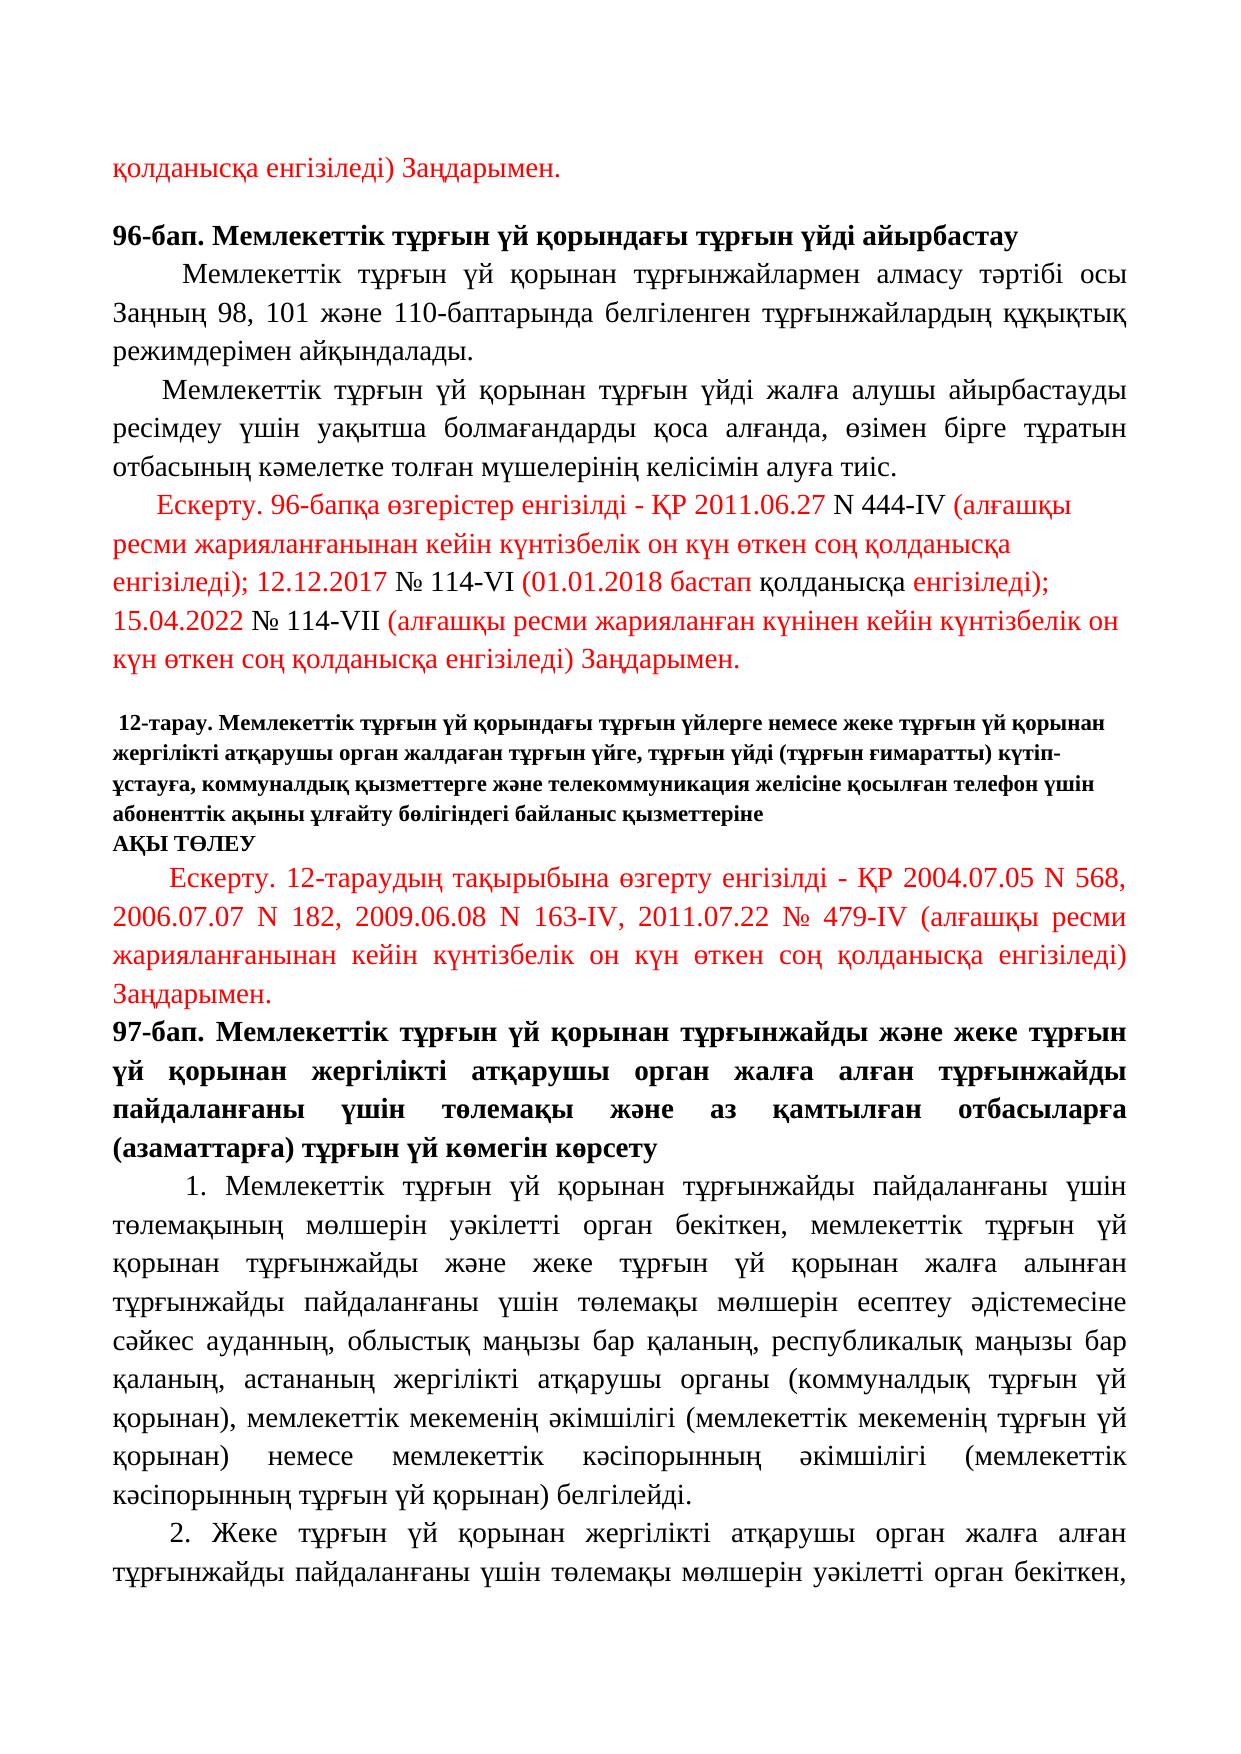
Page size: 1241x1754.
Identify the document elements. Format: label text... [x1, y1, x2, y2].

text 12-тарау. Мемлекеттік тұрғын үй қорындағы тұрғын үйлерге немесе жеке тұрғын үй қорынан жергiлiктi атқарушы орган жалдаған тұрғын үйге, тұрғын үйді (тұрғын ғимаратты) күтіп-ұстауға, коммуналдық қызметтерге және телекоммуникация желісіне қосылған телефон үшін абоненттік ақыны ұлғайту бөлігіндегі байланыс қызметтеріне АҚЫ ТӨЛЕУ [112, 709, 1128, 856]
text Ескерту. 12-тараудың тақырыбына өзгерту енгізілді - ҚР 2004.07.05 N 568, 2006.07.07 N 182, 2009.06.08 N 163-IV, 2011.07.22 № 479-IV (алғашқы ресми жарияланғанынан кейін күнтізбелік он күн өткен соң қолданысқа енгізіледі) Заңдарымен. [112, 860, 1128, 1009]
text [112, 150, 1128, 214]
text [112, 1515, 1128, 1587]
text Ескерту. 96-бапқа өзгерістер енгізілді - ҚР 2011.06.27 N 444-IV (алғашқы ресми жарияланғанынан кейін күнтізбелік он күн өткен соң қолданысқа енгізіледі); 12.12.2017 № 114-VI (01.01.2018 бастап қолданысқа енгізіледі); 15.04.2022 № 114-VII (алғашқы ресми жарияланған күнінен кейін күнтізбелік он күн өткен соң қолданысқа енгізіледі) Заңдарымен. [112, 487, 1128, 705]
text 97-бап. Мемлекеттiк тұрғын үй қорынан тұрғынжайды және жеке тұрғын үй қорынан жергiлiктi атқарушы орган жалға алған тұрғынжайды пайдаланғаны үшін төлемақы және аз қамтылған отбасыларға (азаматтарға) тұрғын үй көмегін көрсету [112, 1014, 1128, 1163]
text Мемлекеттiк тұрғын үй қорынан тұрғын үйдi жалға алушы айырбастауды ресiмдеу үшiн уақытша болмағандарды қоса алғанда, өзiмен бiрге тұратын отбасының кәмелетке толған мүшелерiнiң келiсiмiн алуға тиiс. [112, 372, 1128, 482]
text 1. Мемлекеттік тұрғын үй қорынан тұрғынжайды пайдаланғаны үшін төлемақының мөлшерін уәкілетті орган бекіткен, мемлекеттік тұрғын үй қорынан тұрғынжайды және жеке тұрғын үй қорынан жалға алынған тұрғынжайды пайдаланғаны үшін төлемақы мөлшерін есептеу әдістемесіне сәйкес ауданның, облыстық маңызы бар қаланың, республикалық маңызы бар қаланың, астананың жергілікті атқарушы органы (коммуналдық тұрғын үй қорынан), мемлекеттік мекеменің әкімшілігі (мемлекеттік мекеменің тұрғын үй қорынан) немесе мемлекеттік кәсіпорынның әкімшілігі (мемлекеттік кәсіпорынның тұрғын үй қорынан) белгілейді. [112, 1168, 1128, 1510]
text Мемлекеттік тұрғын үй қорынан тұрғынжайлармен алмасу тәртібі осы Заңның 98, 101 және 110-баптарында белгіленген тұрғынжайлардың құқықтық режимдерімен айқындалады. [112, 256, 1128, 367]
text 96-бап. Мемлекеттiк тұрғын үй қорындағы тұрғын үйдi айырбастау [112, 218, 1128, 251]
